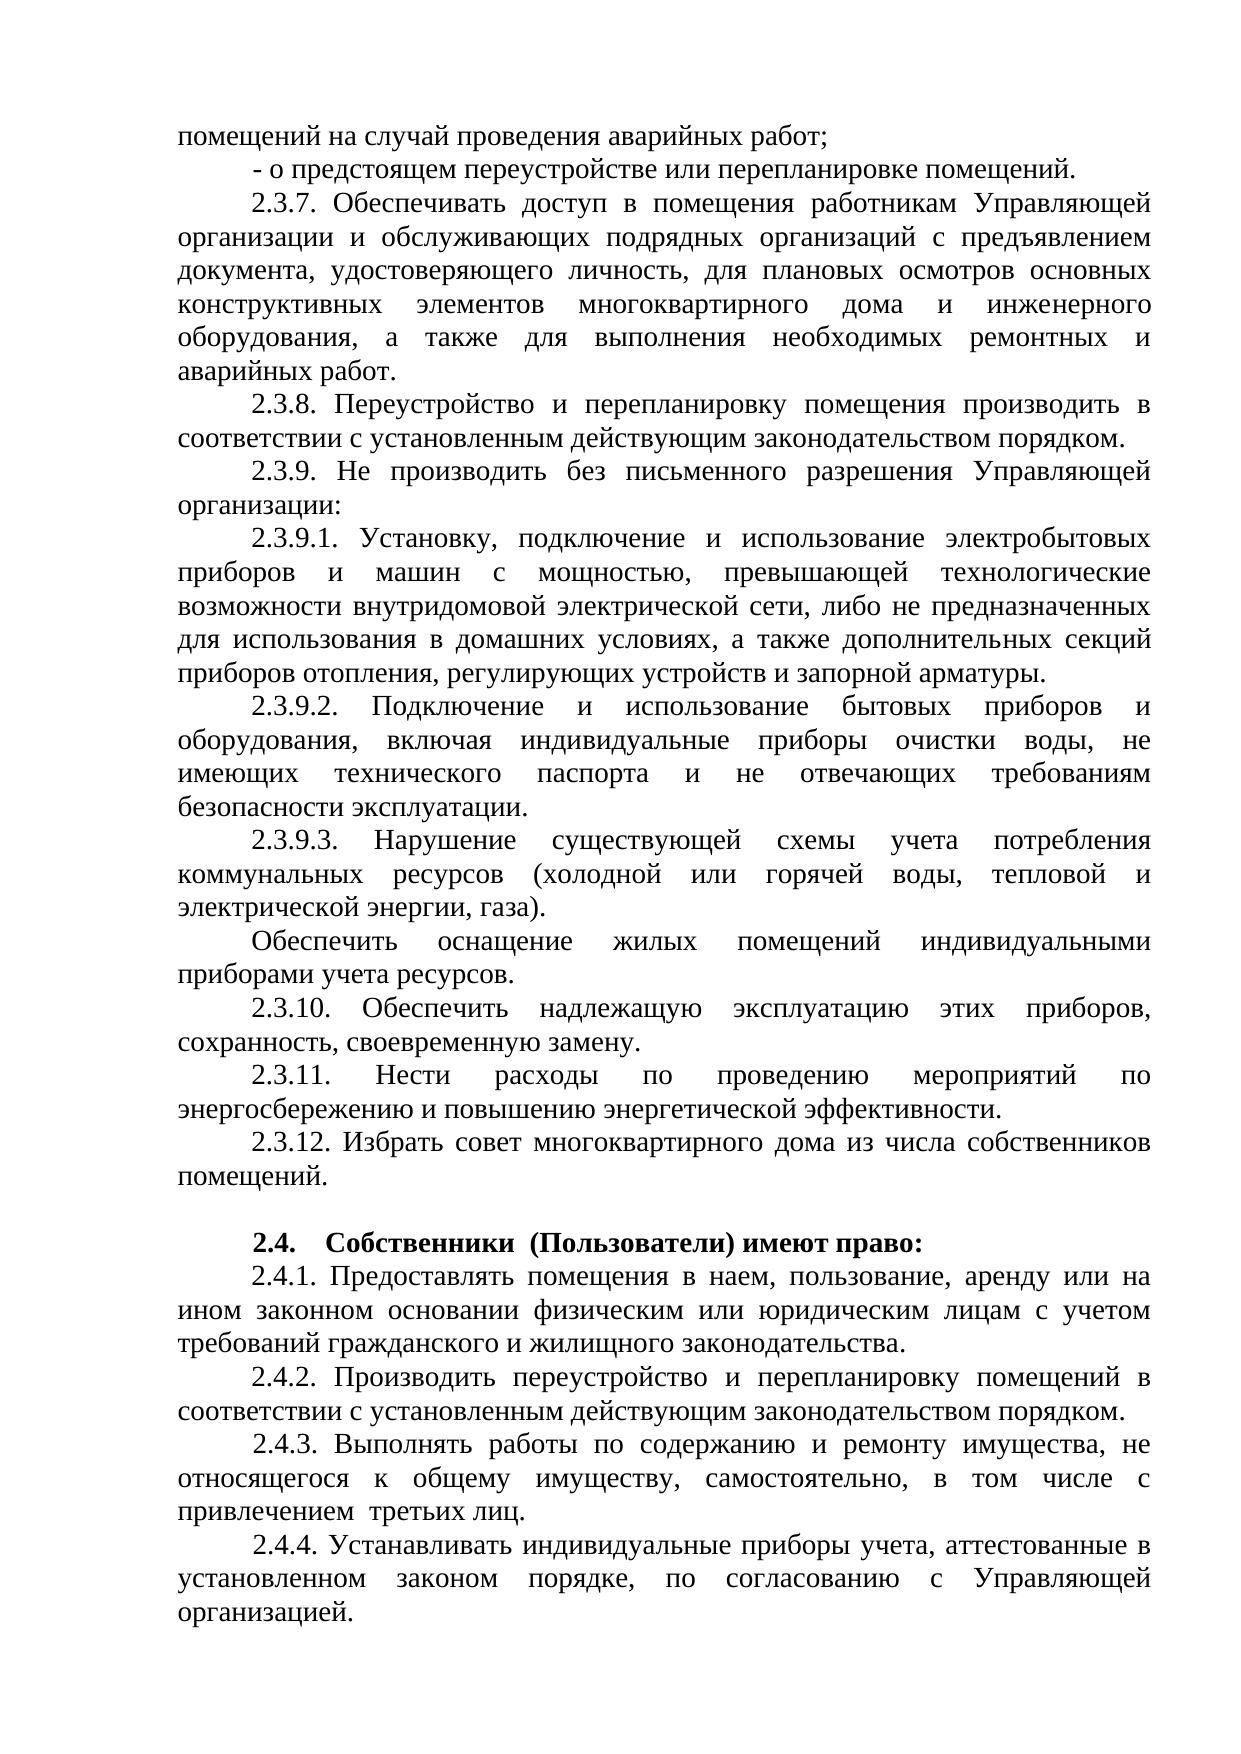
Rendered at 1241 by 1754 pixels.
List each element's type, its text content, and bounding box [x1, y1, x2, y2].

text Обеспечить оснащение жилых помещений индивидуальными приборами учета ресурсов. [177, 923, 1152, 990]
text 2.3.9. Не производить без письменного разрешения Управляющей организации: [177, 453, 1152, 521]
text 2.3.11. Нести расходы по проведению мероприятий по энергосбережению и повышению энергетической эффективности. [177, 1057, 1152, 1124]
text 2.4.3. Выполнять работы по содержанию и ремонту имущества, не относящегося к общему имуществу, самостоятельно, в том числе с привлечением третьих лиц. [177, 1426, 1152, 1527]
text 2.4. Собственники (Пользователи) имеют право: [177, 1225, 1152, 1258]
text 2.4.4. Устанавливать индивидуальные приборы учета, аттестованные в установленном законом порядке, по согласованию с Управляющей организацией. [177, 1527, 1152, 1627]
text 2.3.9.2. Подключение и использование бытовых приборов и оборудования, включая индивидуальные приборы очистки воды, не имеющих технического паспорта и не отвечающих требованиям безопасности эксплуатации. [177, 688, 1152, 822]
text 2.3.8. Переустройство и перепланировку помещения производить в соответствии с установленным действующим законодательством порядком. [177, 386, 1152, 453]
text 2.3.10. Обеспечить надлежащую эксплуатацию этих приборов, сохранность, своевременную замену. [177, 990, 1152, 1057]
text 2.4.2. Производить переустройство и перепланировку помещений в соответствии с установленным действующим законодательством порядком. [177, 1359, 1152, 1426]
text 2.3.9.1. Установку, подключение и использование электробытовых приборов и машин с мощностью, превышающей технологические возможности внутридомовой электрической сети, либо не предназначенных для использования в домашних условиях, а также дополнительных секций приборов отопления, регулирующих устройств и запорной арматуры. [177, 521, 1152, 688]
text 2.4.1. Предоставлять помещения в наем, пользование, аренду или на ином законном основании физическим или юридическим лицам с учетом требований гражданского и жилищного законодательства. [177, 1258, 1152, 1359]
text 2.3.9.3. Нарушение существующей схемы учета потребления коммунальных ресурсов (холодной или горячей воды, тепловой и электрической энергии, газа). [177, 822, 1152, 923]
text - о предстоящем переустройстве или перепланировке помещений. [177, 152, 1152, 185]
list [177, 118, 1152, 152]
text 2.3.12. Избрать совет многоквартирного дома из числа собственников помещений. [177, 1124, 1152, 1191]
text 2.3.7. Обеспечивать доступ в помещения работникам Управляющей организации и обслуживающих подрядных организаций с предъявлением документа, удостоверяющего личность, для плановых осмотров основных конструктивных элементов многоквартирного дома и инженерного оборудования, а также для выполнения необходимых ремонтных и аварийных работ. [177, 185, 1152, 386]
